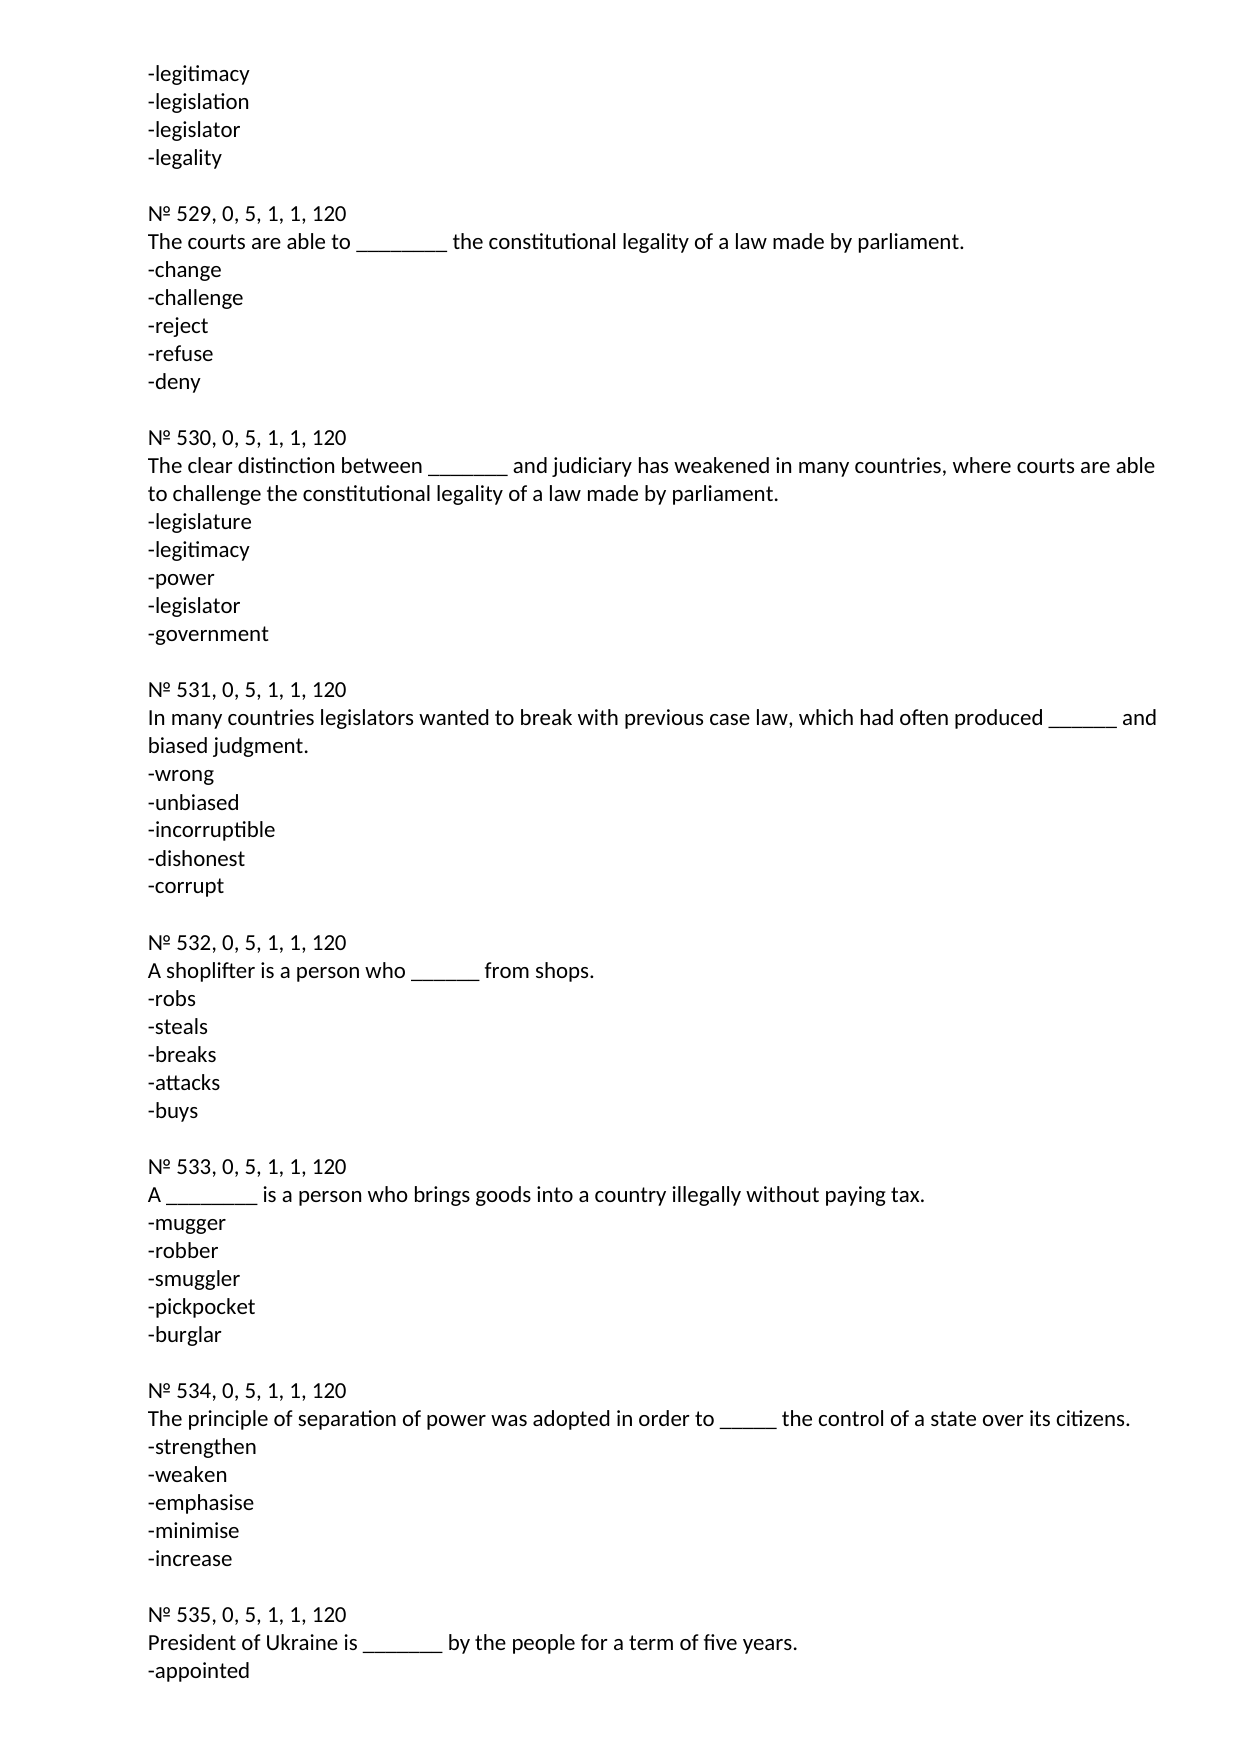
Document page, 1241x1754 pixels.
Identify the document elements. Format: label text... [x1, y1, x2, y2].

text -appointed [148, 1656, 1181, 1684]
text -dishonest [148, 844, 1181, 872]
text -strengthen [148, 1432, 1181, 1460]
text -burglar [148, 1320, 1181, 1348]
text -legislator [148, 591, 1181, 619]
text -pickpocket [148, 1292, 1181, 1320]
text -buys [148, 1096, 1181, 1124]
text -smuggler [148, 1264, 1181, 1292]
text President of Ukraine is _______ by the people for a term of five years. [148, 1628, 1181, 1656]
text № 535, 0, 5, 1, 1, 120 [148, 1600, 1181, 1628]
text -robber [148, 1236, 1181, 1264]
text № 532, 0, 5, 1, 1, 120 [148, 928, 1181, 956]
text -legitimacy [148, 59, 1181, 87]
text -legislation [148, 87, 1181, 115]
text № 533, 0, 5, 1, 1, 120 [148, 1152, 1181, 1180]
text -challenge [148, 283, 1181, 311]
text -steals [148, 1012, 1181, 1040]
text -breaks [148, 1040, 1181, 1068]
text A ________ is a person who brings goods into a country illegally without paying tax. [148, 1180, 1181, 1208]
text -attacks [148, 1068, 1181, 1096]
text -corrupt [148, 872, 1181, 900]
text № 531, 0, 5, 1, 1, 120 [148, 676, 1181, 703]
text -unbiased [148, 788, 1181, 816]
text -legislature [148, 507, 1181, 535]
text № 534, 0, 5, 1, 1, 120 [148, 1376, 1181, 1404]
text The clear distinction between _______ and judiciary has weakened in many countries, where courts are able to challenge the constitutional legality of a law made by parliament. [148, 451, 1181, 507]
text -robs [148, 984, 1181, 1012]
text -legislator [148, 115, 1181, 143]
text The courts are able to ________ the constitutional legality of a law made by parliament. [148, 227, 1181, 255]
text -refuse [148, 339, 1181, 367]
text -weaken [148, 1460, 1181, 1488]
text -legitimacy [148, 535, 1181, 563]
text -legality [148, 143, 1181, 171]
text A shoplifter is a person who ______ from shops. [148, 956, 1181, 984]
text № 529, 0, 5, 1, 1, 120 [148, 199, 1181, 227]
text -reject [148, 311, 1181, 339]
text -mugger [148, 1208, 1181, 1236]
text -minimise [148, 1516, 1181, 1544]
text -power [148, 563, 1181, 591]
text In many countries legislators wanted to break with previous case law, which had often produced ______ and biased judgment. [148, 703, 1181, 759]
text -incorruptible [148, 816, 1181, 844]
text -emphasise [148, 1488, 1181, 1516]
text -wrong [148, 759, 1181, 788]
text -increase [148, 1544, 1181, 1572]
text -change [148, 255, 1181, 283]
text The principle of separation of power was adopted in order to _____ the control of a state over its citizens. [148, 1404, 1181, 1432]
text № 530, 0, 5, 1, 1, 120 [148, 423, 1181, 451]
text -government [148, 619, 1181, 647]
text -deny [148, 367, 1181, 395]
